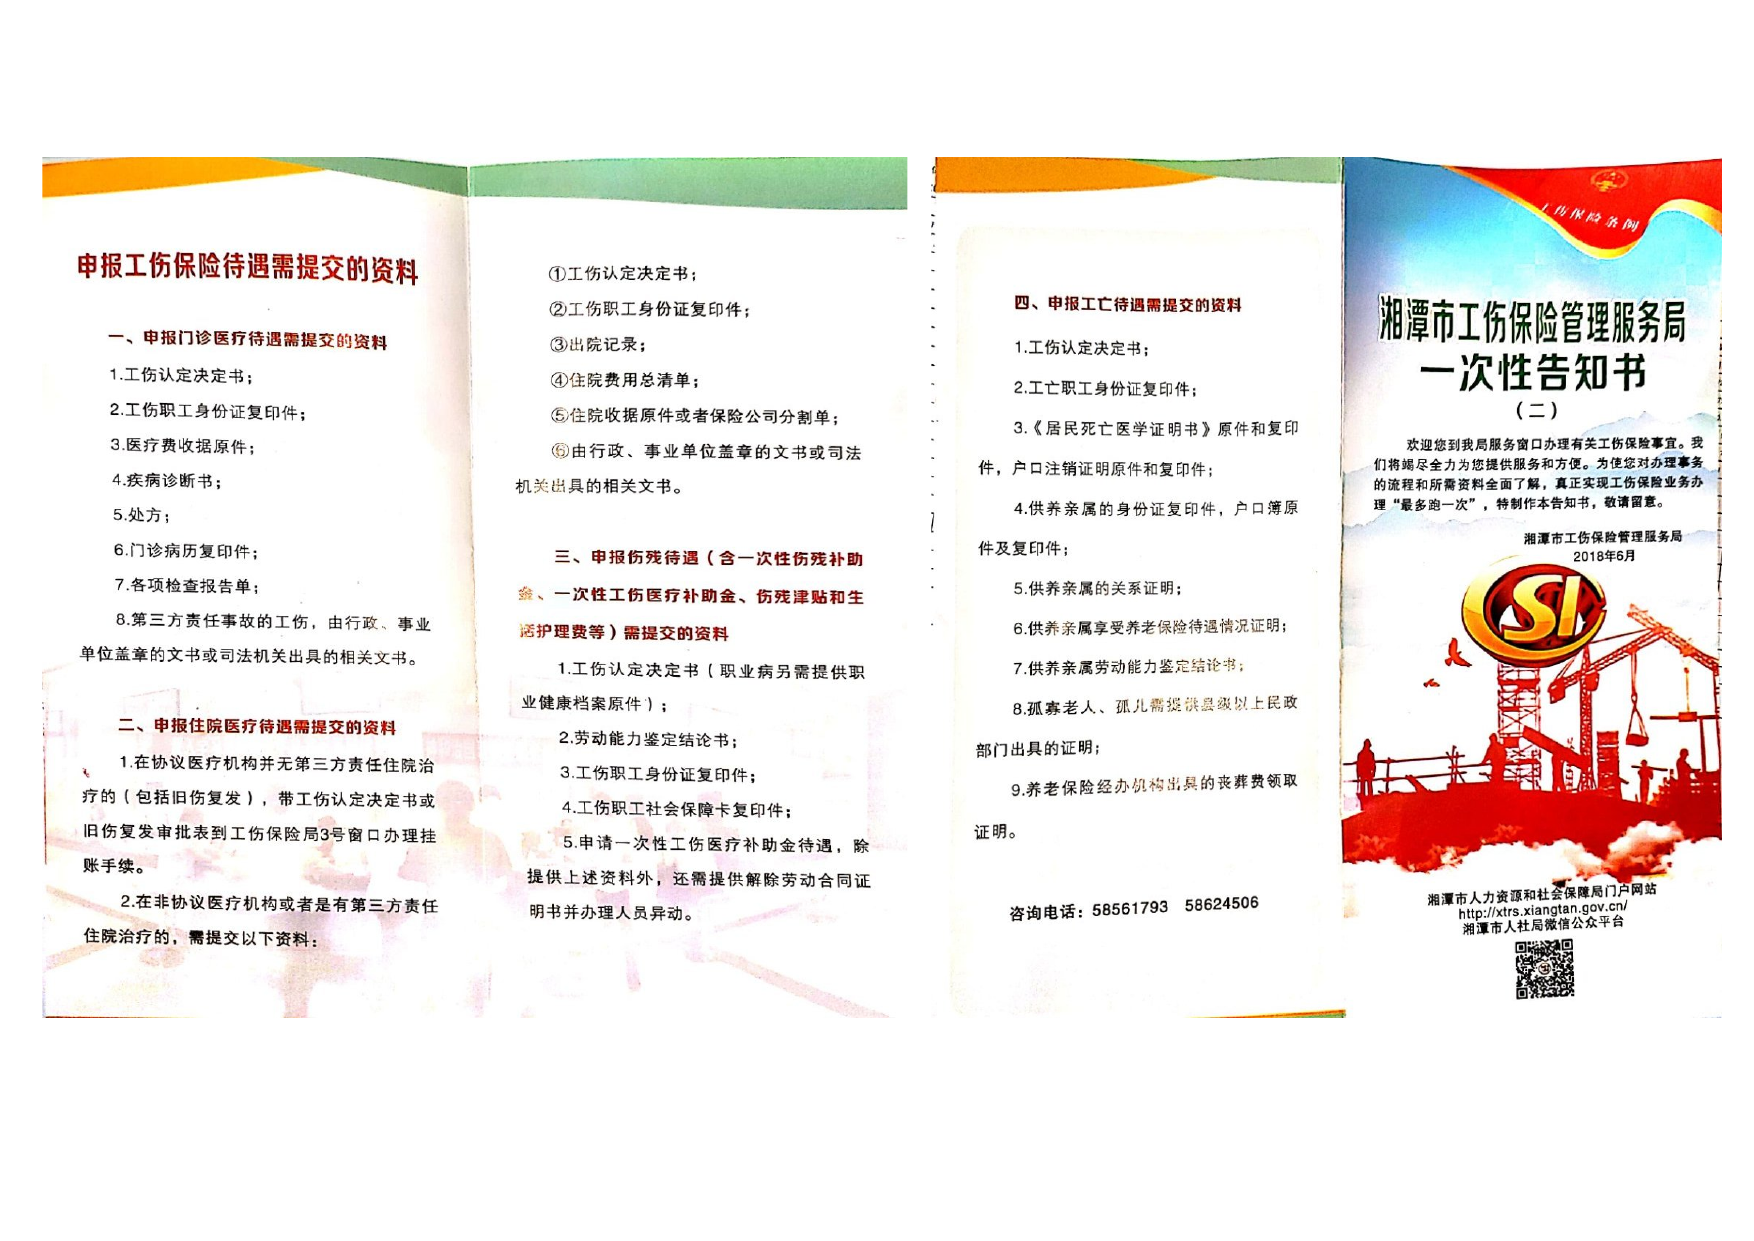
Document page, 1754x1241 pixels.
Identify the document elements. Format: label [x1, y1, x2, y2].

picture [931, 157, 1722, 1018]
picture [42, 157, 908, 1018]
